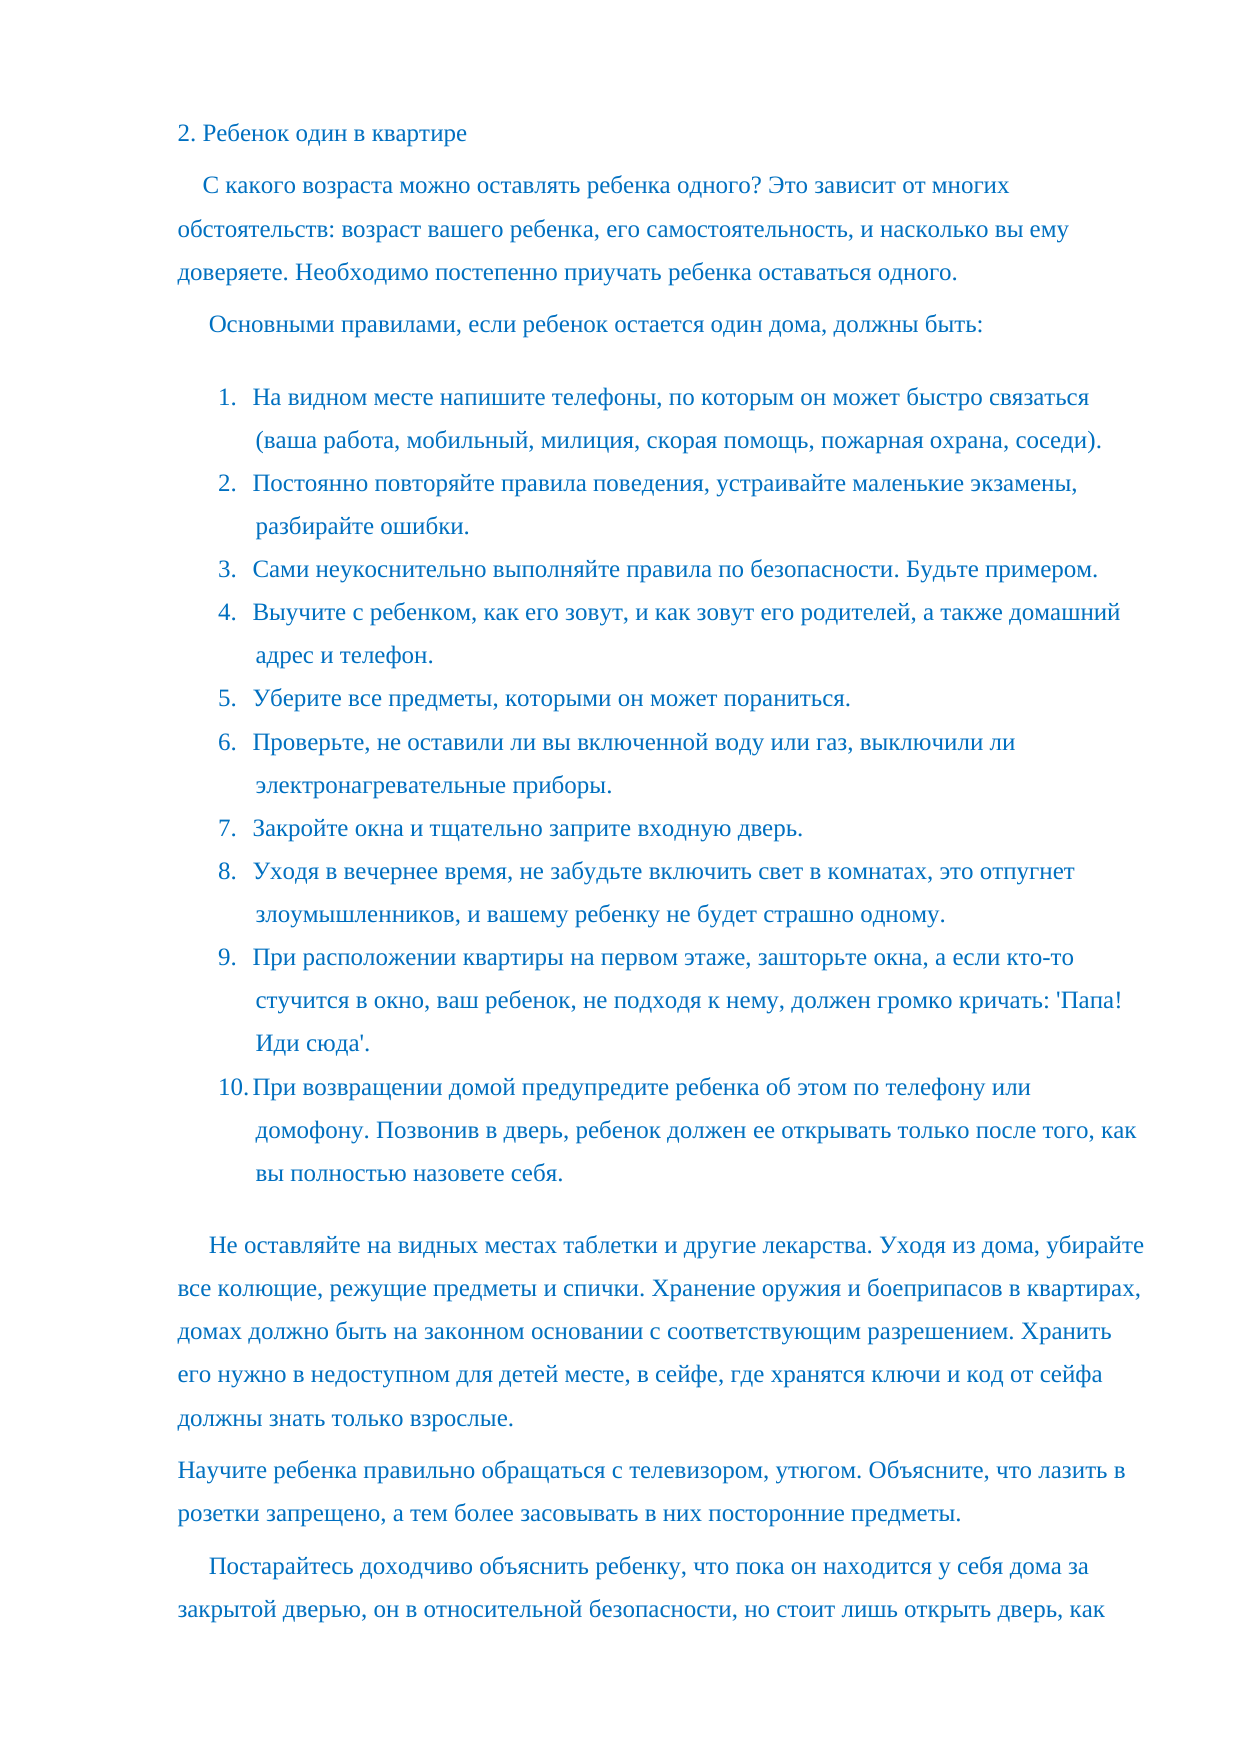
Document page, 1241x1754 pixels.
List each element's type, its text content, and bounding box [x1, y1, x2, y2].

text Основными правилами, если ребенок остается один дома, должны быть: [177, 309, 1152, 338]
list При расположении квартиры на первом этаже, зашторьте окна, а если кто-то стучится в окно, ваш ребенок, не подходя к нему, должен громко кричать: 'Папа! Иди сюда'. [218, 942, 1152, 1057]
list Уберите все предметы, которыми он может пораниться. [218, 683, 1152, 712]
list Уходя в вечернее время, не забудьте включить свет в комнатах, это отпугнет злоумышленников, и вашему ребенку не будет страшно одному. [218, 856, 1152, 928]
list На видном месте напишите телефоны, по которым он может быстро связаться (ваша работа, мобильный, милиция, скорая помощь, пожарная охрана, соседи). [218, 382, 1152, 453]
text С какого возраста можно оставлять ребенка одного? Это зависит от многих обстоятельств: возраст вашего ребенка, его самостоятельность, и насколько вы ему доверяете. Необходимо постепенно приучать ребенка оставаться одного. [177, 171, 1152, 286]
list Проверьте, не оставили ли вы включенной воду или газ, выключили ли электронагревательные приборы. [218, 727, 1152, 798]
text Не оставляйте на видных местах таблетки и другие лекарства. Уходя из дома, убирайте все колющие, режущие предметы и спички. Хранение оружия и боеприпасов в квартирах, домах должно быть на законном основании с соответствующим разрешением. Хранить его нужно в недоступном для детей месте, в сейфе, где хранятся ключи и код от сейфа должны знать только взрослые. [177, 1230, 1152, 1431]
list При возвращении домой предупредите ребенка об этом по телефону или домофону. Позвонив в дверь, ребенок должен ее открывать только после того, как вы полностью назовете себя. [218, 1072, 1152, 1187]
text Научите ребенка правильно обращаться с телевизором, утюгом. Объясните, что лазить в розетки запрещено, а тем более засовывать в них посторонние предметы. [177, 1455, 1152, 1527]
list Постоянно повторяйте правила поведения, устраивайте маленькие экзамены, разбирайте ошибки. [218, 468, 1152, 540]
list Сами неукоснительно выполняйте правила по безопасности. Будьте примером. [218, 554, 1152, 583]
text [177, 1551, 1152, 1623]
text 2. Ребенок один в квартире [177, 118, 1152, 147]
list Выучите с ребенком, как его зовут, и как зовут его родителей, а также домашний адрес и телефон. [218, 597, 1152, 669]
list Закройте окна и тщательно заприте входную дверь. [218, 813, 1152, 842]
